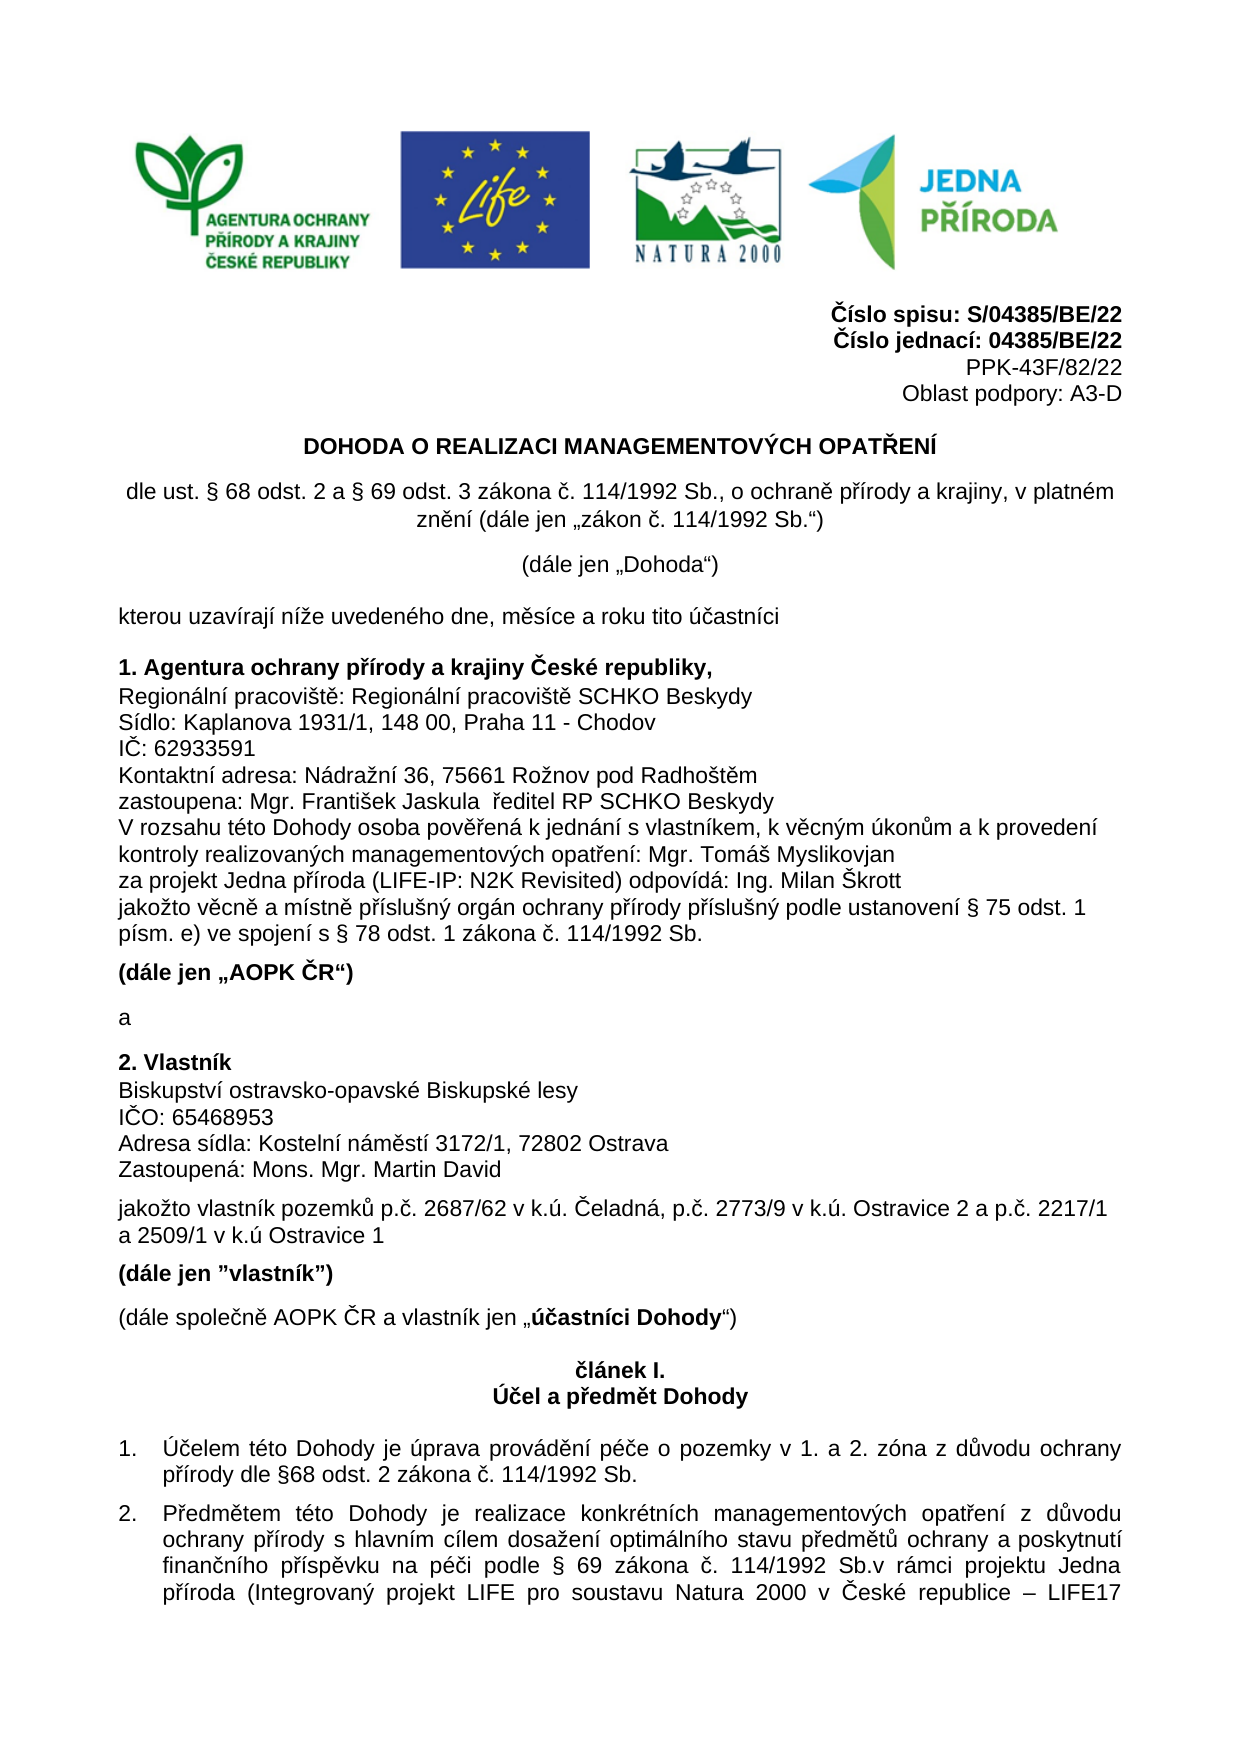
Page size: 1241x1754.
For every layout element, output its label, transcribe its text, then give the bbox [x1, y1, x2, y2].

text 1. Agentura ochrany přírody a krajiny České republiky, [118, 654, 1122, 681]
subtitle Účel a předmět Dohody [118, 1357, 1122, 1409]
text a [118, 1004, 1122, 1030]
text V rozsahu této Dohody osoba pověřená k jednání s vlastníkem, k věcným úkonům a k provedení kontroly realizovaných managementových opatření: Mgr. Tomáš Myslikovjan [118, 814, 1122, 867]
text (dále společně AOPK ČR a vlastník jen „účastníci Dohody“) [118, 1303, 1122, 1330]
text (dále jen „AOPK ČR“) [118, 959, 1122, 985]
text 2. Vlastník [118, 1049, 1122, 1075]
text zastoupena: Mgr. František Jaskula ředitel RP SCHKO Beskydy [118, 788, 1122, 814]
text IČO: 65468953 [118, 1104, 1122, 1130]
picture [124, 118, 1070, 283]
text Sídlo: Kaplanova 1931/1, 148 00, Praha 11 - Chodov [118, 709, 1122, 735]
text (dále jen ”vlastník”) [118, 1260, 1122, 1287]
text Adresa sídla: Kostelní náměstí 3172/1, 72802 Ostrava [118, 1130, 1122, 1156]
text Číslo spisu: S/04385/BE/22 [118, 301, 1122, 327]
text IČ: 62933591 [118, 735, 1122, 762]
text DOHODA O REALIZACI MANAGEMENTOVÝCH OPATŘENÍ [118, 433, 1122, 459]
text jakožto vlastník pozemků p.č. 2687/62 v k.ú. Čeladná, p.č. 2773/9 v k.ú. Ostravice 2 a p.č. 2217/1 a 2509/1 v k.ú Ostravice 1 [118, 1195, 1122, 1248]
subtitle Účelem této Dohody je úprava provádění péče o pozemky v 1. a 2. zóna z důvodu ochrany přírody dle §68 odst. 2 zákona č. 114/1992 Sb. [118, 1434, 1122, 1487]
text Kontaktní adresa: Nádražní 36, 75661 Rožnov pod Radhoštěm [118, 762, 1122, 788]
text kterou uzavírají níže uvedeného dne, měsíce a roku tito účastníci [118, 603, 1122, 629]
text PPK-43F/82/22 [118, 354, 1122, 380]
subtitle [118, 1500, 1122, 1605]
text Oblast podpory: A3-D [118, 380, 1122, 406]
text za projekt Jedna příroda (LIFE-IP: N2K Revisited) odpovídá: Ing. Milan Škrott [118, 867, 1122, 893]
text Zastoupená: Mons. Mgr. Martin David [118, 1156, 1122, 1183]
text jakožto věcně a místně příslušný orgán ochrany přírody příslušný podle ustanovení § 75 odst. 1 písm. e) ve spojení s § 78 odst. 1 zákona č. 114/1992 Sb. [118, 893, 1122, 946]
text Biskupství ostravsko-opavské Biskupské lesy [118, 1077, 1122, 1104]
text dle ust. § 68 odst. 2 a § 69 odst. 3 zákona č. 114/1992 Sb., o ochraně přírody a krajiny, v platném znění (dále jen „zákon č. 114/1992 Sb.“) [118, 478, 1122, 533]
text (dále jen „Dohoda“) [118, 551, 1122, 578]
text Regionální pracoviště: Regionální pracoviště SCHKO Beskydy [118, 683, 1122, 709]
text Číslo jednací: 04385/BE/22 [118, 327, 1122, 354]
